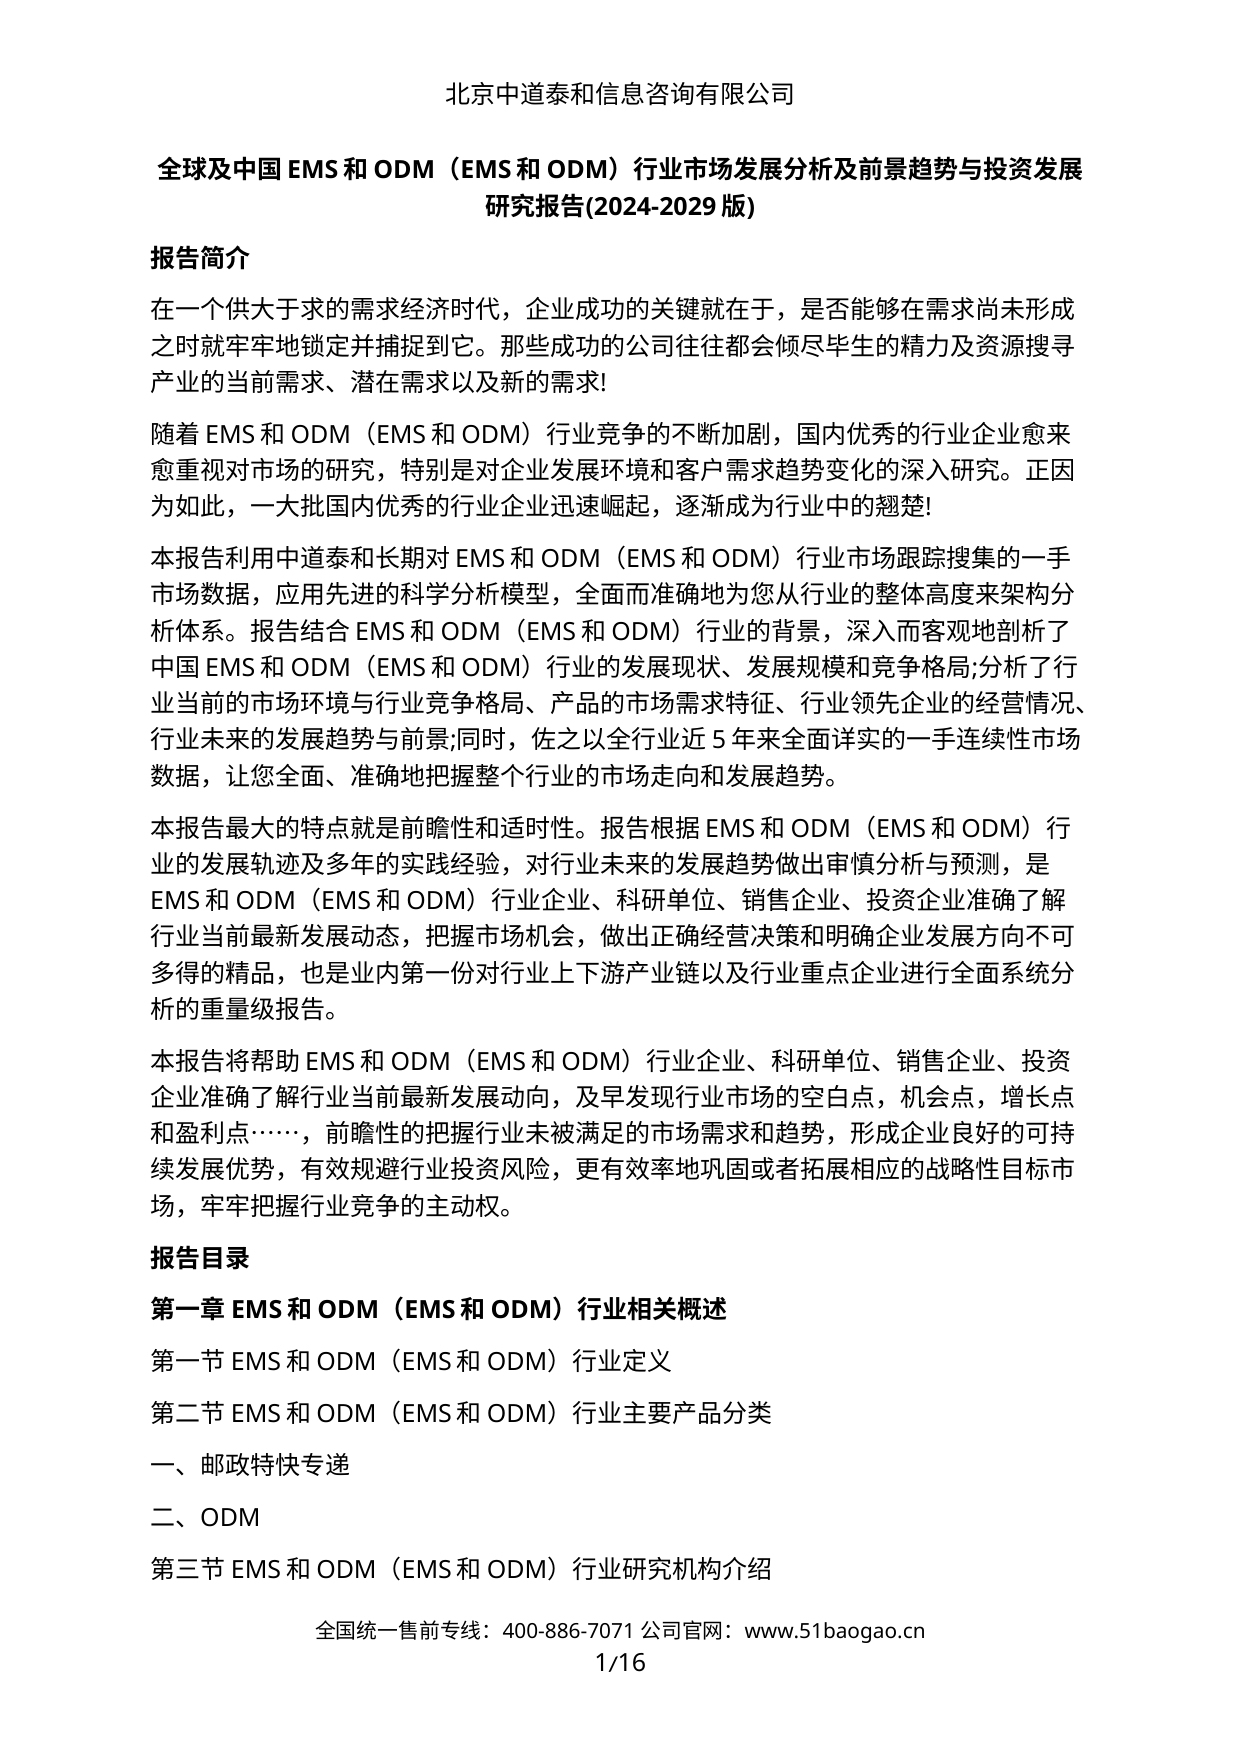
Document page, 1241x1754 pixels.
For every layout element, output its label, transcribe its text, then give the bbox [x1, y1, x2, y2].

text 本报告将帮助EMS和ODM（EMS和ODM）行业企业、科研单位、销售企业、投资企业准确了解行业当前最新发展动向，及早发现行业市场的空白点，机会点，增长点和盈利点……，前瞻性的把握行业未被满足的市场需求和趋势，形成企业良好的可持续发展优势，有效规避行业投资风险，更有效率地巩固或者拓展相应的战略性目标市场，牢牢把握行业竞争的主动权。 [150, 1041, 1090, 1222]
text 报告简介 [150, 238, 1090, 274]
text 随着EMS和ODM（EMS和ODM）行业竞争的不断加剧，国内优秀的行业企业愈来愈重视对市场的研究，特别是对企业发展环境和客户需求趋势变化的深入研究。正因为如此，一大批国内优秀的行业企业迅速崛起，逐渐成为行业中的翘楚! [150, 414, 1090, 523]
text 本报告最大的特点就是前瞻性和适时性。报告根据EMS和ODM（EMS和ODM）行业的发展轨迹及多年的实践经验，对行业未来的发展趋势做出审慎分析与预测，是EMS和ODM（EMS和ODM）行业企业、科研单位、销售企业、投资企业准确了解行业当前最新发展动态，把握市场机会，做出正确经营决策和明确企业发展方向不可多得的精品，也是业内第一份对行业上下游产业链以及行业重点企业进行全面系统分析的重量级报告。 [150, 808, 1090, 1026]
text 本报告利用中道泰和长期对EMS和ODM（EMS和ODM）行业市场跟踪搜集的一手市场数据，应用先进的科学分析模型，全面而准确地为您从行业的整体高度来架构分析体系。报告结合EMS和ODM（EMS和ODM）行业的背景，深入而客观地剖析了中国EMS和ODM（EMS和ODM）行业的发展现状、发展规模和竞争格局;分析了行业当前的市场环境与行业竞争格局、产品的市场需求特征、行业领先企业的经营情况、行业未来的发展趋势与前景;同时，佐之以全行业近5年来全面详实的一手连续性市场数据，让您全面、准确地把握整个行业的市场走向和发展趋势。 [150, 539, 1090, 792]
text 全球及中国EMS和ODM（EMS和ODM）行业市场发展分析及前景趋势与投资发展研究报告(2024-2029版) [150, 150, 1090, 222]
text 第一章 EMS和ODM（EMS和ODM）行业相关概述 [150, 1290, 1090, 1326]
text 一、邮政特快专递 [150, 1446, 1090, 1482]
text 在一个供大于求的需求经济时代，企业成功的关键就在于，是否能够在需求尚未形成之时就牢牢地锁定并捕捉到它。那些成功的公司往往都会倾尽毕生的精力及资源搜寻产业的当前需求、潜在需求以及新的需求! [150, 290, 1090, 399]
text 第三节 EMS和ODM（EMS和ODM）行业研究机构介绍 [150, 1549, 1090, 1586]
text 第二节 EMS和ODM（EMS和ODM）行业主要产品分类 [150, 1394, 1090, 1430]
text 第一节 EMS和ODM（EMS和ODM）行业定义 [150, 1342, 1090, 1378]
text 二、ODM [150, 1497, 1090, 1534]
text 报告目录 [150, 1238, 1090, 1274]
